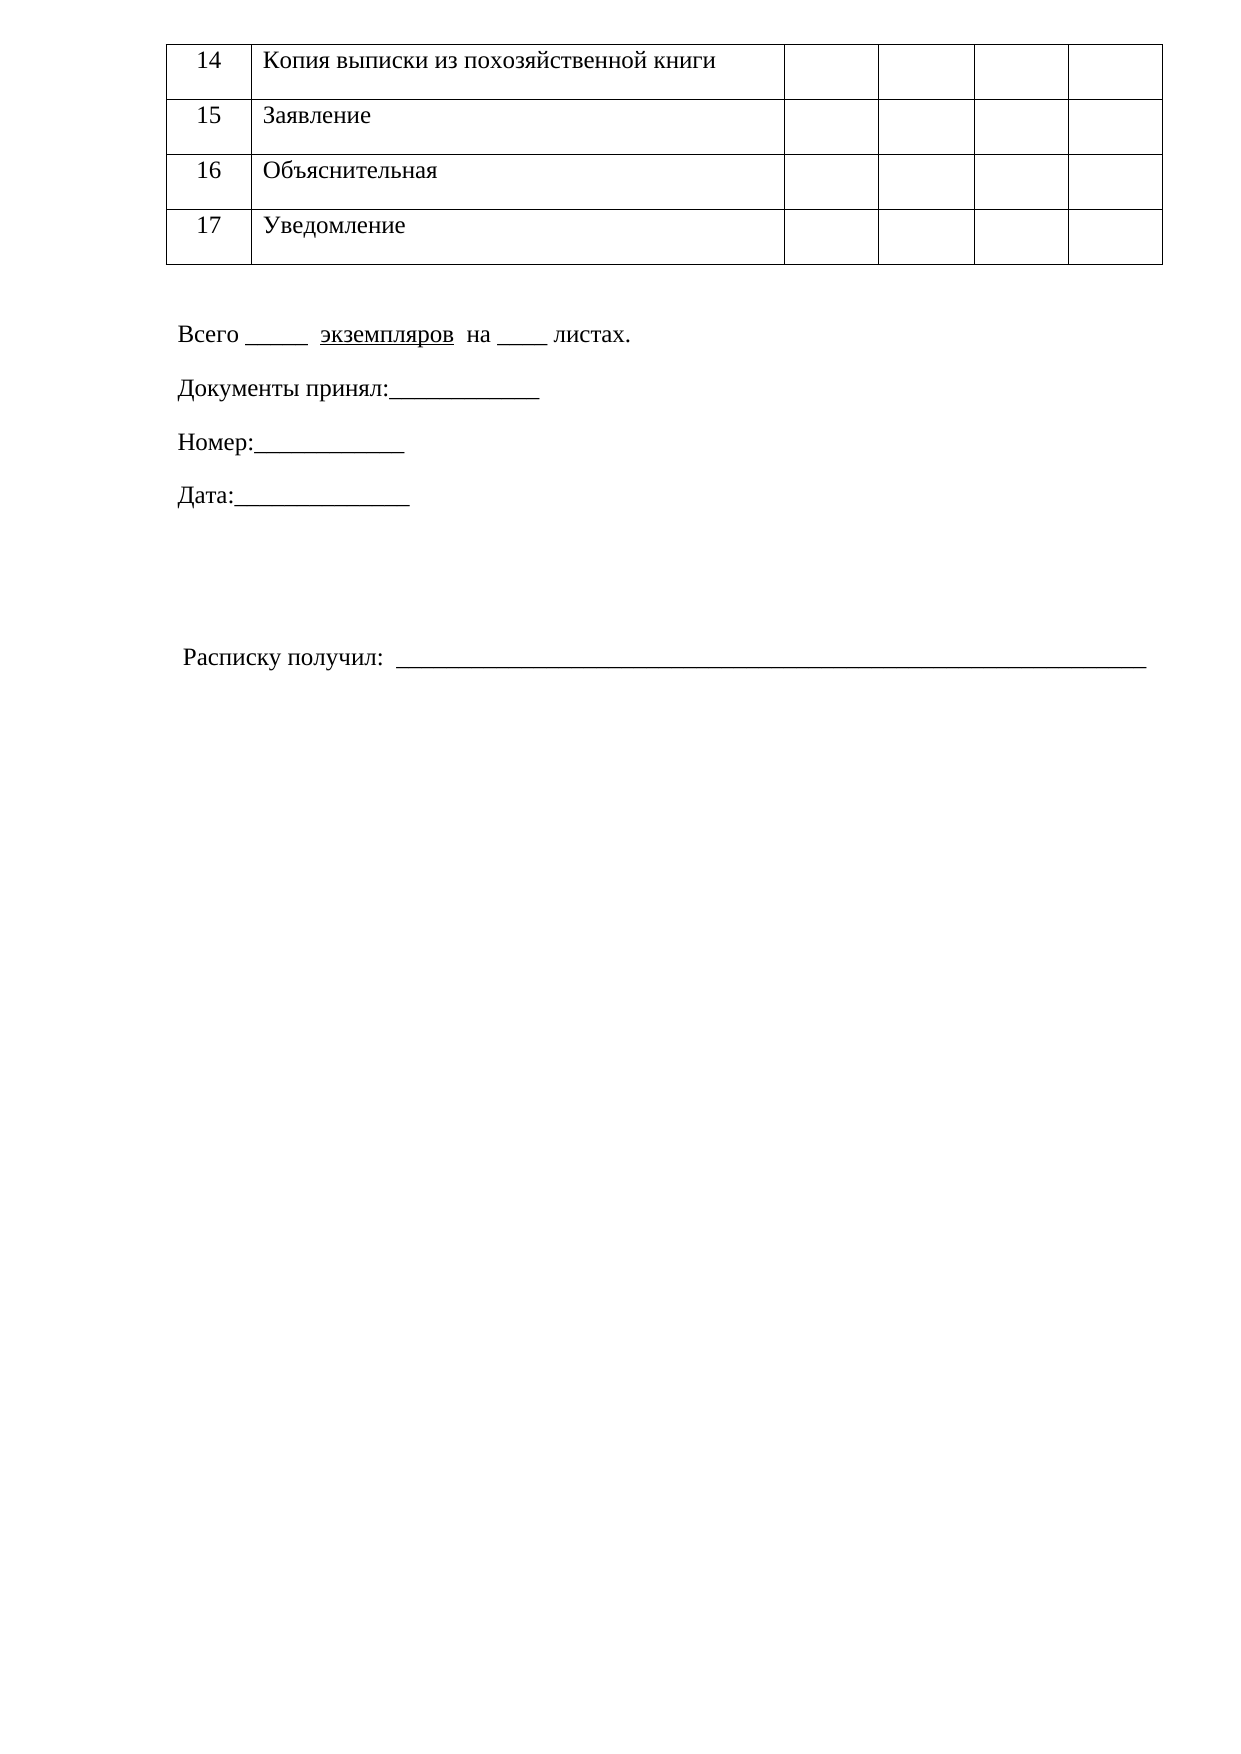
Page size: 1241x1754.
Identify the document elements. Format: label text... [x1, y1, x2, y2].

table_cell [879, 210, 974, 264]
table_cell [785, 155, 878, 209]
table_cell Уведомление [252, 210, 784, 264]
table_cell [785, 100, 878, 154]
text Дата:______________ [177, 480, 1152, 509]
text Документы принял:____________ [177, 373, 1152, 401]
table_cell [975, 100, 1068, 154]
table_cell [879, 100, 974, 154]
table_cell [879, 155, 974, 209]
table_cell [1069, 100, 1162, 154]
table_cell 17 [167, 210, 251, 264]
table_cell [975, 155, 1068, 209]
table_cell Копия выписки из похозяйственной книги [252, 45, 784, 99]
table_cell [879, 45, 974, 99]
text Всего _____ экземпляров на ____ листах. [177, 319, 1152, 348]
table_cell [1069, 155, 1162, 209]
table_cell 14 [167, 45, 251, 99]
table_cell [785, 210, 878, 264]
text Расписку получил: ____________________________________________________________ [177, 642, 1152, 671]
table_cell 16 [167, 155, 251, 209]
table_cell [975, 210, 1068, 264]
table_cell [1069, 210, 1162, 264]
table_cell Заявление [252, 100, 784, 154]
table_cell [1069, 45, 1162, 99]
table_cell [785, 45, 878, 99]
table_cell Объяснительная [252, 155, 784, 209]
table_cell 15 [167, 100, 251, 154]
table_cell [975, 45, 1068, 99]
text Номер:____________ [177, 427, 1152, 455]
